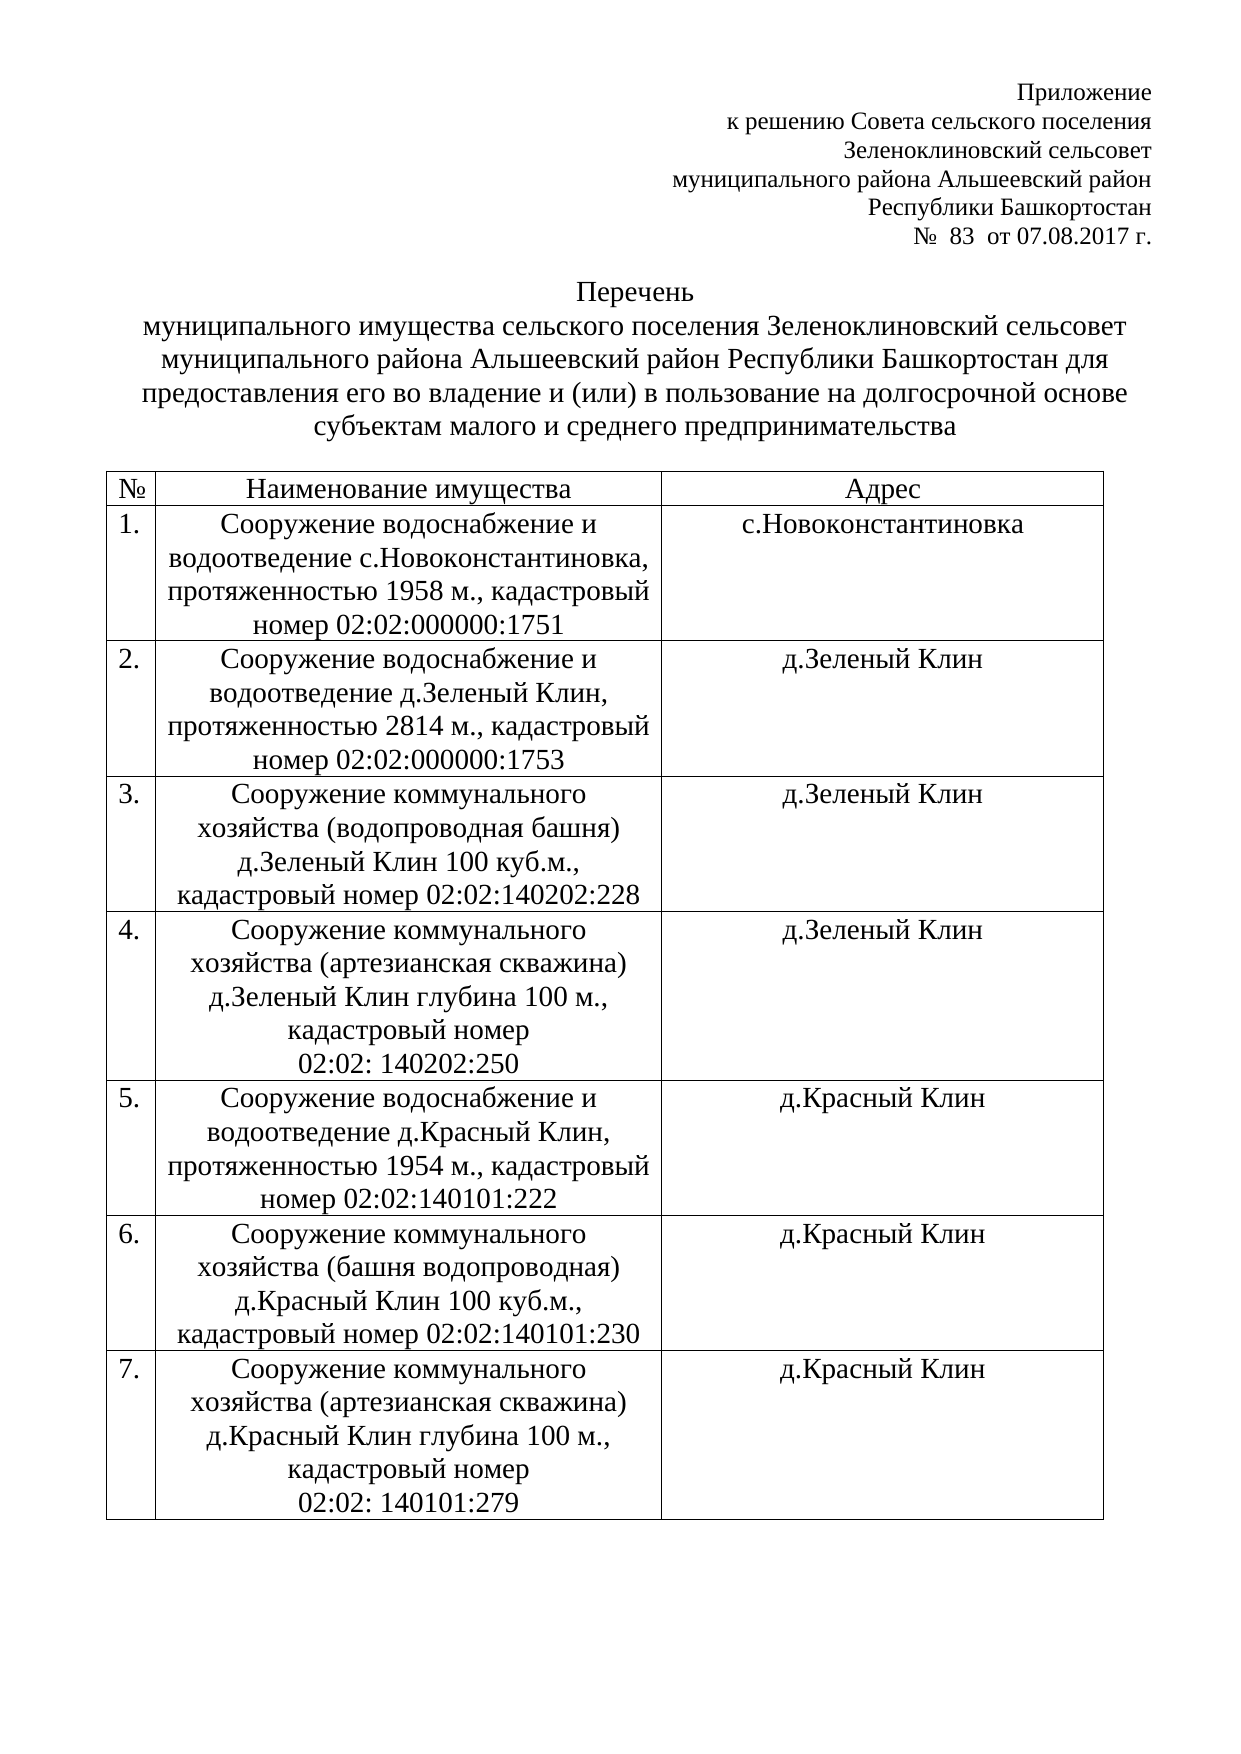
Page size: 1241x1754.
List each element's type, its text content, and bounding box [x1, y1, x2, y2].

table_cell [107, 1216, 155, 1350]
table_cell [107, 506, 155, 640]
title муниципального имущества сельского поселения Зеленоклиновский сельсовет муниципального района Альшеевский район Республики Башкортостан для предоставления его во владение и (или) в пользование на долгосрочной основе субъектам малого и среднего предпринимательства [118, 308, 1152, 442]
table_cell с.Новоконстантиновка [662, 506, 1103, 640]
table_cell [107, 1081, 155, 1215]
table_header Адрес [662, 472, 1103, 505]
table_cell [107, 641, 155, 776]
text № 83 от 07.08.2017 г. [118, 221, 1152, 250]
table_cell Сооружение коммунального хозяйства (башня водопроводная) д.Красный Клин 100 куб.м., кадастровый номер 02:02:140101:230 [156, 1216, 661, 1350]
table_cell д.Зеленый Клин [662, 641, 1103, 776]
table_cell Сооружение водоснабжение и водоотведение с.Новоконстантиновка, протяженностью 1958 м., кадастровый номер 02:02:000000:1751 [156, 506, 661, 640]
text к решению Совета сельского поселения [118, 106, 1152, 135]
table_header № [107, 472, 155, 505]
text Зеленоклиновский сельсовет [118, 135, 1152, 164]
table_cell Сооружение водоснабжение и водоотведение д.Красный Клин, протяженностью 1954 м., кадастровый номер 02:02:140101:222 [156, 1081, 661, 1215]
table_cell д.Зеленый Клин [662, 777, 1103, 911]
table_cell д.Красный Клин [662, 1216, 1103, 1350]
table_cell д.Красный Клин [662, 1081, 1103, 1215]
table_cell Сооружение коммунального хозяйства (артезианская скважина) д.Красный Клин глубина 100 м., кадастровый номер 02:02: 140101:279 [156, 1351, 661, 1519]
table_cell д.Зеленый Клин [662, 912, 1103, 1079]
table_header Наименование имущества [156, 472, 661, 505]
table_cell Сооружение коммунального хозяйства (водопроводная башня) д.Зеленый Клин 100 куб.м., кадастровый номер 02:02:140202:228 [156, 777, 661, 911]
text Республики Башкортостан [118, 192, 1152, 221]
text Приложение [118, 77, 1152, 106]
table_cell Сооружение коммунального хозяйства (артезианская скважина) д.Зеленый Клин глубина 100 м., кадастровый номер 02:02: 140202:250 [156, 912, 661, 1079]
table_cell [107, 777, 155, 911]
table_cell [107, 912, 155, 1079]
title Перечень [118, 274, 1152, 308]
text муниципального района Альшеевский район [118, 164, 1152, 192]
table_cell Сооружение водоснабжение и водоотведение д.Зеленый Клин, протяженностью 2814 м., кадастровый номер 02:02:000000:1753 [156, 641, 661, 776]
table_cell д.Красный Клин [662, 1351, 1103, 1519]
table_cell [107, 1351, 155, 1519]
